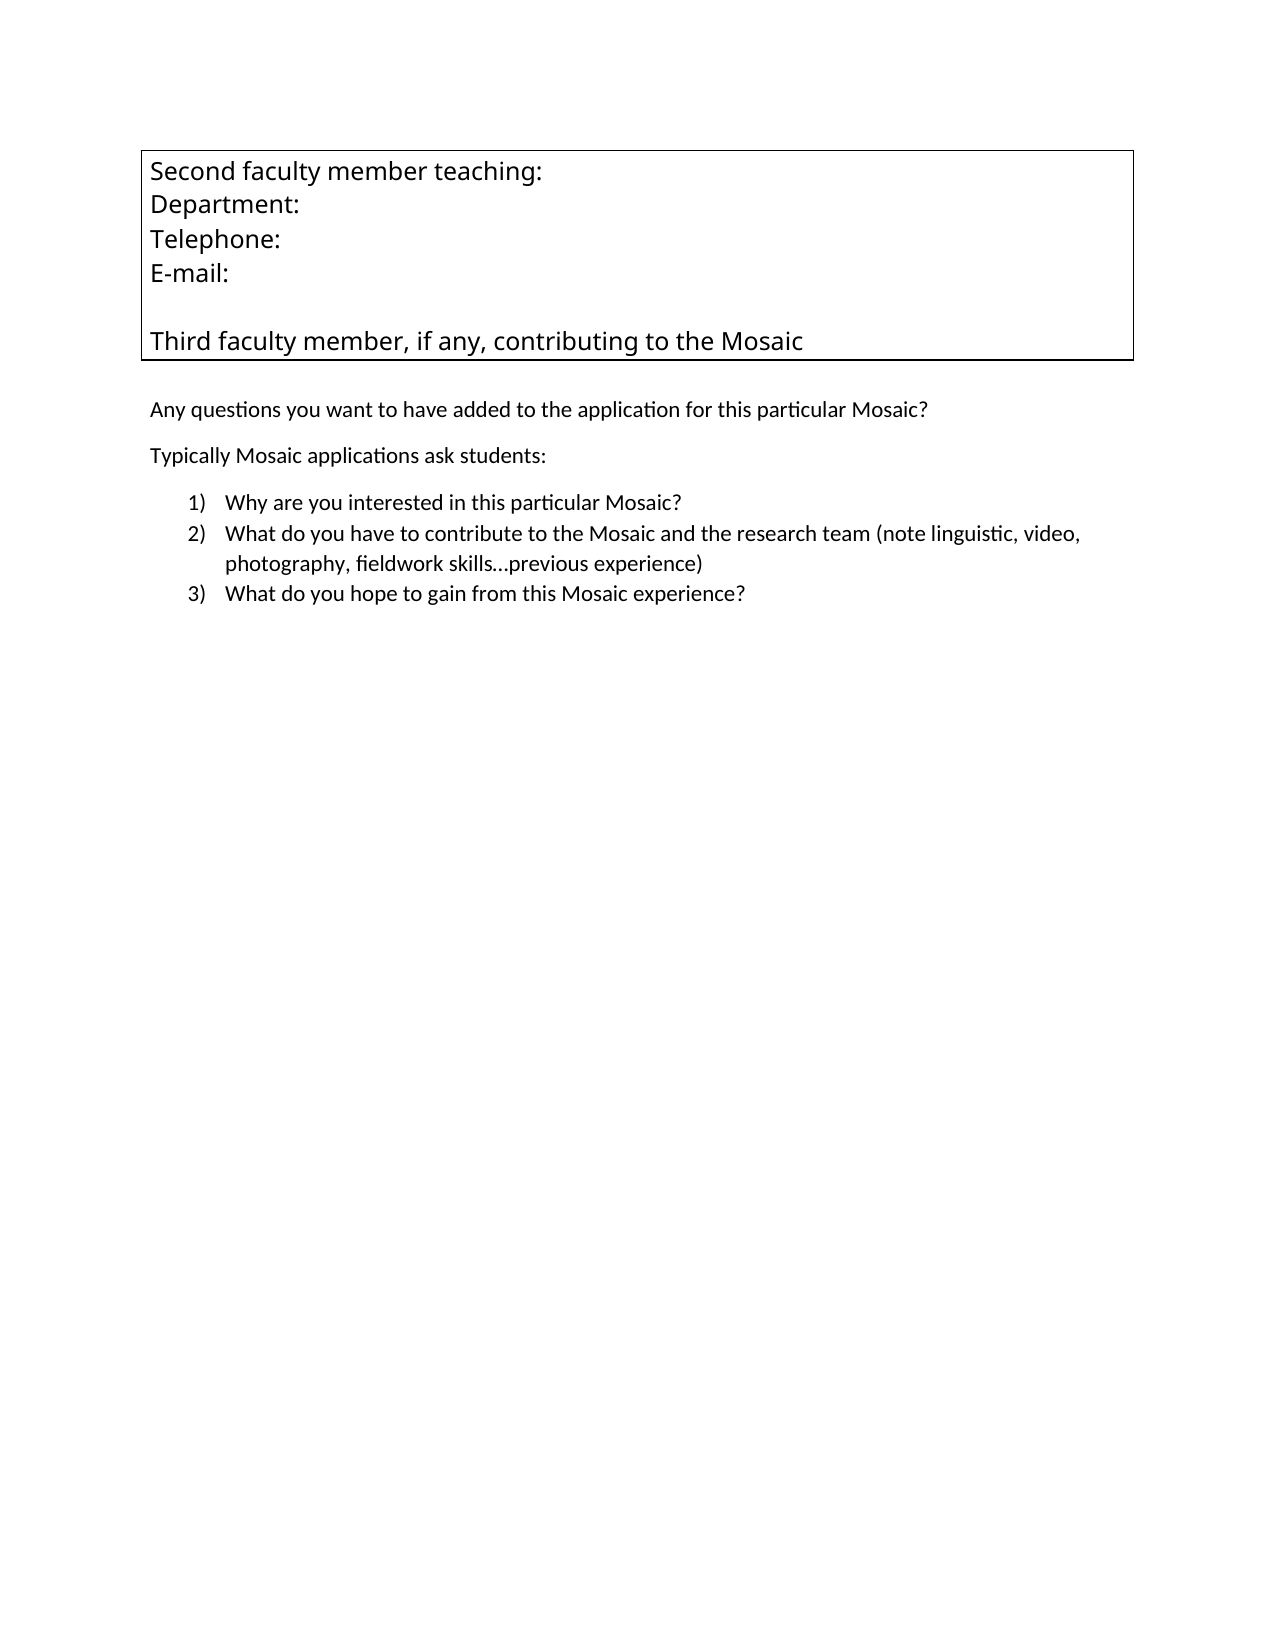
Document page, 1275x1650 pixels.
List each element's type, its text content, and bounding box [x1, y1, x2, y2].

list What do you have to contribute to the Mosaic and the research team (note linguistic, video, photography, fieldwork skills…previous experience) [187, 519, 1125, 577]
text Any questions you want to have added to the application for this particular Mosaic? [150, 395, 1125, 423]
text Third faculty member, if any, contributing to the Mosaic [142, 320, 1133, 359]
text Typically Mosaic applications ask students: [150, 442, 1125, 469]
list Why are you interested in this particular Mosaic? [187, 488, 1125, 516]
text E-mail: [150, 255, 1125, 289]
list What do you hope to gain from this Mosaic experience? [187, 579, 1125, 607]
text Telephone: [150, 221, 1125, 255]
text Department: [150, 187, 1125, 221]
text Second faculty member teaching: [142, 151, 1133, 187]
